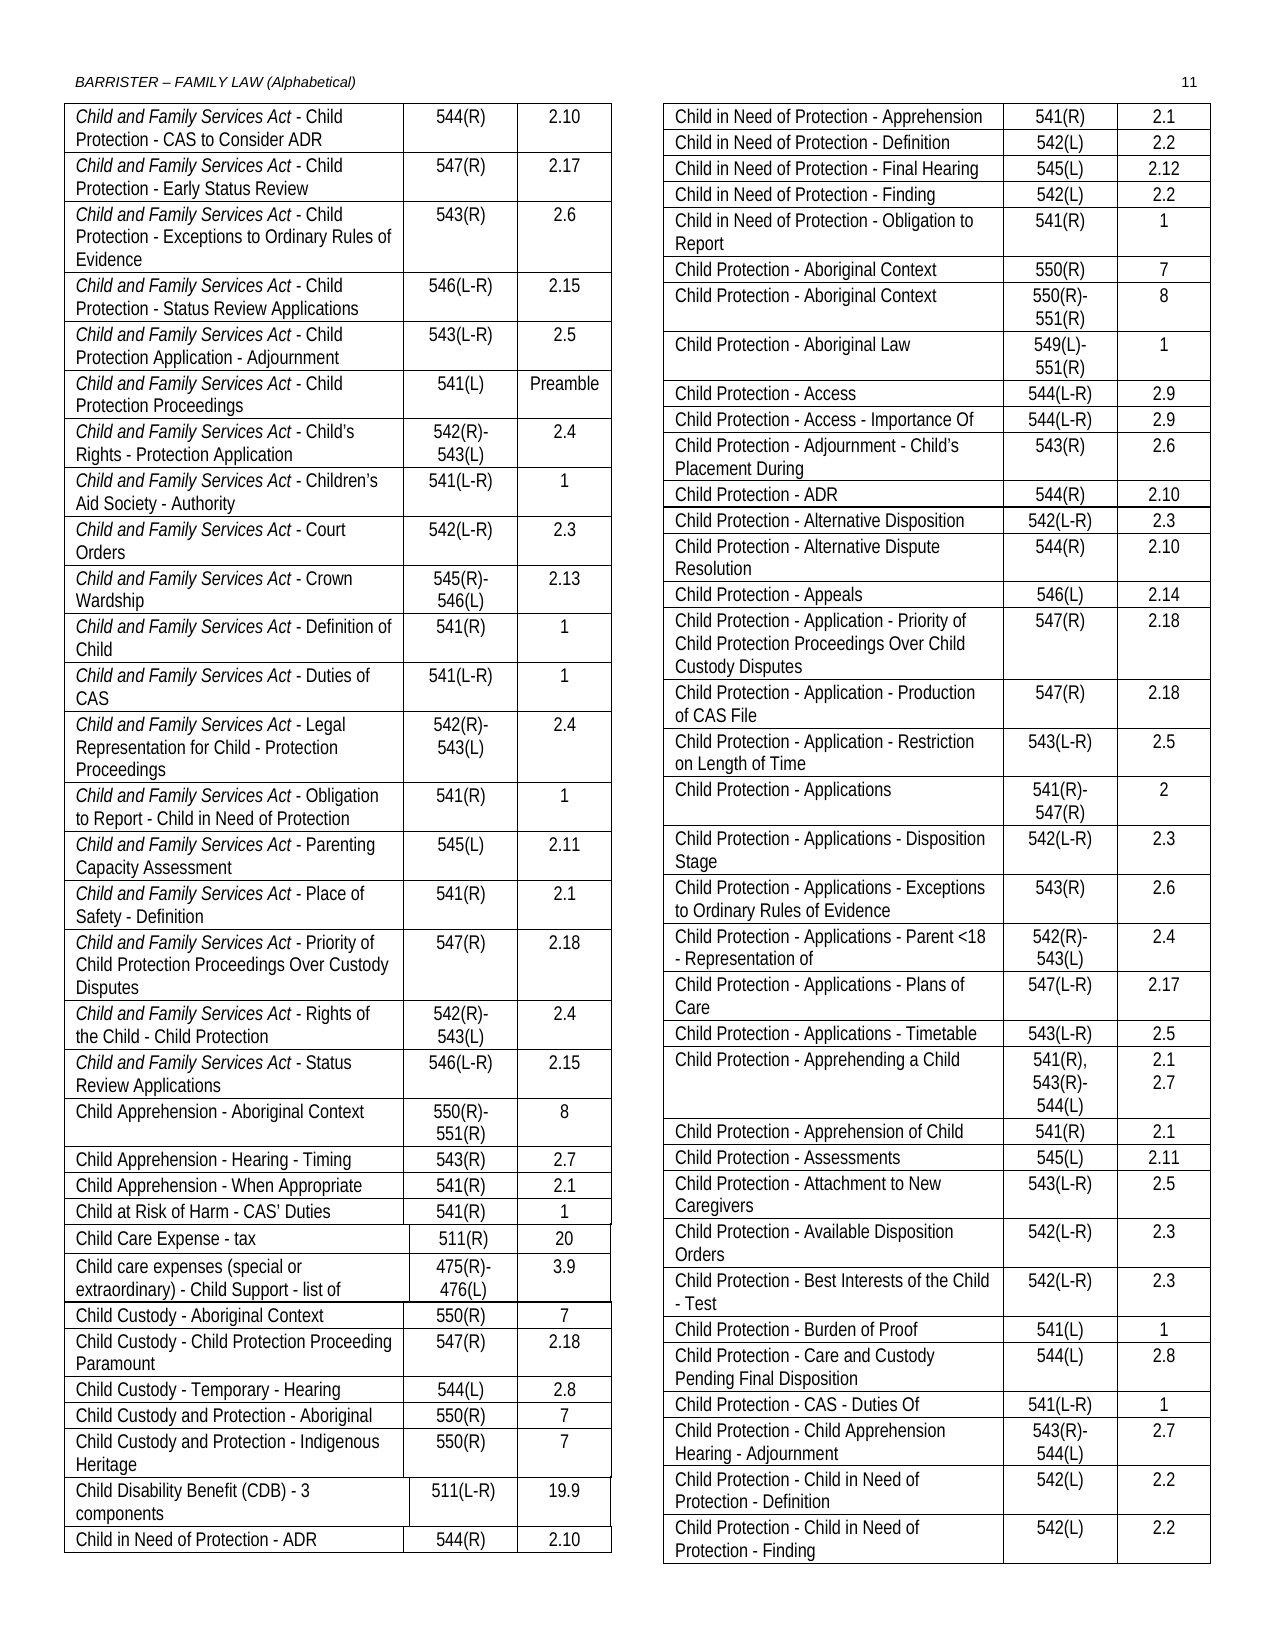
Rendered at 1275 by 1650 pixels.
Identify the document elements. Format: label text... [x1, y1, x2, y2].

table_cell 541(R) [404, 881, 517, 928]
table_cell Child Protection - Access - Importance Of [664, 407, 1003, 432]
table_cell 2.1 [1118, 1119, 1210, 1143]
table_cell Child Protection - Applications - Exceptions to Ordinary Rules of Evidence [664, 875, 1003, 922]
table_cell 550(R) [404, 1303, 517, 1327]
table_cell 7 [518, 1303, 611, 1327]
table_cell Child Protection - Access [664, 381, 1003, 406]
table_cell Child and Family Services Act - Child Protection - Exceptions to Ordinary Rules of Evidence [65, 202, 403, 272]
table_cell Child Protection - Child in Need of Protection - Definition [664, 1466, 1003, 1514]
table_cell Child in Need of Protection - Final Hearing [664, 156, 1003, 181]
table_cell 544(L-R) [1004, 407, 1117, 432]
table_cell 2.3 [1118, 826, 1210, 874]
table_cell 541(R)-547(R) [1004, 777, 1117, 825]
table_cell 2.6 [518, 202, 611, 272]
table_cell Child and Family Services Act - Duties of CAS [65, 663, 403, 711]
table_cell 544(L) [404, 1377, 517, 1402]
table_cell 20 [518, 1225, 610, 1253]
table_cell Child Custody and Protection - Indigenous Heritage [65, 1429, 403, 1477]
table_cell Child Protection - Appeals [664, 582, 1003, 607]
table_cell 542(L-R) [404, 517, 517, 564]
table_cell Child and Family Services Act - Status Review Applications [65, 1050, 403, 1097]
table_cell Child Protection - Alternative Dispute Resolution [664, 534, 1003, 581]
table_cell 1 [518, 468, 611, 516]
table_cell 2.15 [518, 1050, 611, 1097]
table_cell 541(R) [404, 1173, 517, 1198]
table_cell 1 [518, 1199, 611, 1224]
table_cell 547(R) [404, 1329, 517, 1376]
table_cell 1 [518, 663, 611, 711]
table_cell 541(R) [404, 1199, 517, 1224]
table_cell 2.5 [1118, 1171, 1210, 1218]
table_cell Child Protection - Apprehension of Child [664, 1119, 1003, 1143]
table_cell Child Protection - Application - Production of CAS File [664, 680, 1003, 727]
table_cell 2.18 [518, 930, 611, 1000]
table_cell 544(L) [1004, 1343, 1117, 1391]
table_cell 544(R) [404, 104, 517, 152]
table_cell 2.11 [1118, 1145, 1210, 1169]
table_cell 2.15 [518, 273, 611, 321]
table_cell 543(R) [404, 1147, 517, 1172]
table_cell 1 [1118, 332, 1210, 379]
table_cell Child Custody - Child Protection Proceeding Paramount [65, 1329, 403, 1376]
table_cell 541(R), 543(R)-544(L) [1004, 1047, 1117, 1117]
table_cell Child Protection - Aboriginal Context [664, 283, 1003, 331]
table_cell 1 [1118, 208, 1210, 256]
table_cell 541(R) [404, 614, 517, 662]
table_cell 542(L-R) [1004, 826, 1117, 874]
table_cell 550(R)-551(R) [404, 1099, 517, 1146]
table_cell 2.2 [1118, 1515, 1210, 1563]
table_cell 2.6 [1118, 875, 1210, 922]
table_cell 543(R)-544(L) [1004, 1418, 1117, 1465]
table_cell Child and Family Services Act - Child Protection - Status Review Applications [65, 273, 403, 321]
table_cell 541(L-R) [404, 468, 517, 516]
table_cell 7 [518, 1429, 611, 1477]
table_cell 2.14 [1118, 582, 1210, 607]
table_cell 2.1 [1118, 104, 1210, 129]
table_cell 542(R)-543(L) [1004, 924, 1117, 971]
table_cell 543(R) [1004, 433, 1117, 480]
table_cell 543(L-R) [404, 322, 517, 369]
table_cell Child and Family Services Act - Child Protection - Early Status Review [65, 153, 403, 201]
table_cell Child Custody and Protection - Aboriginal [65, 1403, 403, 1428]
table_cell 1 [518, 614, 611, 662]
table_cell 546(L-R) [404, 1050, 517, 1097]
table_cell 2.1 2.7 [1118, 1047, 1210, 1117]
table_cell 544(R) [1004, 534, 1117, 581]
table_cell 543(R) [404, 202, 517, 272]
table_cell 7 [518, 1403, 611, 1428]
table_cell Child care expenses (special or extraordinary) - Child Support - list of [65, 1254, 409, 1301]
table_cell 2.3 [1118, 1268, 1210, 1316]
table_cell 542(L-R) [1004, 1268, 1117, 1316]
table_cell Child Protection - Assessments [664, 1145, 1003, 1169]
table_cell Child Protection - Best Interests of the Child - Test [664, 1268, 1003, 1316]
table_cell 546(L-R) [404, 273, 517, 321]
table_cell 547(R) [404, 153, 517, 201]
table_cell Child Protection - Application - Priority of Child Protection Proceedings Over Child Custody Disputes [664, 608, 1003, 679]
table_cell 547(L-R) [1004, 972, 1117, 1020]
table_cell 543(L-R) [1004, 1021, 1117, 1046]
table_cell 541(L) [1004, 1317, 1117, 1342]
table_cell 543(L-R) [1004, 729, 1117, 776]
table_cell 550(R) [404, 1403, 517, 1428]
table_cell Child Apprehension - When Appropriate [65, 1173, 403, 1198]
table_cell 2.17 [1118, 972, 1210, 1020]
table_cell Child Protection - Child Apprehension Hearing - Adjournment [664, 1418, 1003, 1465]
table_cell 547(R) [1004, 680, 1117, 727]
table_cell Child and Family Services Act - Crown Wardship [65, 566, 403, 613]
table_cell 2.4 [518, 712, 611, 782]
table_cell 543(L-R) [1004, 1171, 1117, 1218]
table_cell 2.3 [1118, 1219, 1210, 1267]
table_cell 542(L) [1004, 182, 1117, 207]
table_cell 2.10 [1118, 534, 1210, 581]
table_cell Child Protection - Alternative Disposition [664, 508, 1003, 532]
table_cell Child and Family Services Act - Legal Representation for Child - Protection Proceedings [65, 712, 403, 782]
table_cell Child Custody - Aboriginal Context [65, 1303, 403, 1327]
table_cell 475(R)-476(L) [410, 1254, 517, 1301]
table_cell 2.5 [1118, 1021, 1210, 1046]
table_cell Child Disability Benefit (CDB) - 3 components [65, 1478, 409, 1526]
table_cell 541(L-R) [1004, 1392, 1117, 1417]
table_cell Child and Family Services Act - Child Protection - CAS to Consider ADR [65, 104, 403, 152]
table_cell 544(R) [404, 1527, 517, 1552]
table_cell Child Protection - CAS - Duties Of [664, 1392, 1003, 1417]
table_cell 2.4 [518, 1001, 611, 1049]
table_cell Child Protection - Adjournment - Child’s Placement During [664, 433, 1003, 480]
table_cell Child Protection - Child in Need of Protection - Finding [664, 1515, 1003, 1563]
table_cell 545(L) [1004, 156, 1117, 181]
table_cell 2.2 [1118, 130, 1210, 155]
table_cell Child Custody - Temporary - Hearing [65, 1377, 403, 1402]
table_cell 19.9 [518, 1478, 610, 1526]
table_cell 511(R) [410, 1225, 517, 1253]
table_cell Child in Need of Protection - Apprehension [664, 104, 1003, 129]
table_cell 2.11 [518, 832, 611, 880]
table_cell 541(L-R) [404, 663, 517, 711]
table_cell 550(R) [1004, 257, 1117, 282]
table_cell Child Protection - Applications [664, 777, 1003, 825]
table_cell 2.4 [1118, 924, 1210, 971]
table_cell 1 [1118, 1317, 1210, 1342]
table_cell 2.10 [1118, 481, 1210, 506]
table_cell 541(R) [1004, 104, 1117, 129]
table_cell Child Protection - Attachment to New Caregivers [664, 1171, 1003, 1218]
table_cell 2.7 [1118, 1418, 1210, 1465]
table_cell 2.8 [1118, 1343, 1210, 1391]
table_cell 542(L) [1004, 130, 1117, 155]
table_cell 3.9 [518, 1254, 610, 1301]
table_cell Child Protection - Care and Custody Pending Final Disposition [664, 1343, 1003, 1391]
table_cell 1 [1118, 1392, 1210, 1417]
table_cell Child Protection - Burden of Proof [664, 1317, 1003, 1342]
table_cell Child and Family Services Act - Child Protection Application - Adjournment [65, 322, 403, 369]
table_cell Child and Family Services Act - Rights of the Child - Child Protection [65, 1001, 403, 1049]
table_cell 542(L-R) [1004, 508, 1117, 532]
table_cell Child Protection - Aboriginal Law [664, 332, 1003, 379]
table_cell 2.2 [1118, 182, 1210, 207]
table_cell Child and Family Services Act - Child Protection Proceedings [65, 371, 403, 418]
table_cell 544(L-R) [1004, 381, 1117, 406]
table_cell Child Protection - Applications - Plans of Care [664, 972, 1003, 1020]
table_cell Child Protection - Applications - Timetable [664, 1021, 1003, 1046]
table_cell 2.3 [1118, 508, 1210, 532]
table_cell 2.2 [1118, 1466, 1210, 1514]
table_cell Child Protection - Applications - Parent <18 - Representation of [664, 924, 1003, 971]
table_cell 2.9 [1118, 381, 1210, 406]
table_cell Child and Family Services Act - Place of Safety - Definition [65, 881, 403, 928]
table_cell Child Protection - Apprehending a Child [664, 1047, 1003, 1117]
table_cell Child Protection - Available Disposition Orders [664, 1219, 1003, 1267]
table_cell 550(R)-551(R) [1004, 283, 1117, 331]
table_cell 542(L) [1004, 1466, 1117, 1514]
table_cell 545(L) [404, 832, 517, 880]
table_cell 8 [1118, 283, 1210, 331]
table_cell Child in Need of Protection - Definition [664, 130, 1003, 155]
table_cell Child and Family Services Act - Children’s Aid Society - Authority [65, 468, 403, 516]
table_cell 543(R) [1004, 875, 1117, 922]
table_cell 542(R)-543(L) [404, 712, 517, 782]
table_cell 2.6 [1118, 433, 1210, 480]
table_cell 541(R) [1004, 1119, 1117, 1143]
table_cell 2.18 [1118, 680, 1210, 727]
table_cell 2.18 [518, 1329, 611, 1376]
table_cell 2.9 [1118, 407, 1210, 432]
table_cell Child and Family Services Act - Definition of Child [65, 614, 403, 662]
table_cell 541(R) [1004, 208, 1117, 256]
table_cell 544(R) [1004, 481, 1117, 506]
table_cell 2.13 [518, 566, 611, 613]
table_cell 542(L-R) [1004, 1219, 1117, 1267]
table_cell Child at Risk of Harm - CAS’ Duties [65, 1199, 403, 1224]
table_cell 545(L) [1004, 1145, 1117, 1169]
table_cell 2.17 [518, 153, 611, 201]
table_cell 2.5 [518, 322, 611, 369]
table_cell Child Care Expense - tax [65, 1225, 409, 1253]
table_cell 542(R)-543(L) [404, 1001, 517, 1049]
table_cell Child Protection - ADR [664, 481, 1003, 506]
table_cell 2.18 [1118, 608, 1210, 679]
table_cell Child in Need of Protection - Finding [664, 182, 1003, 207]
table_cell 2.10 [518, 1527, 611, 1552]
table_cell 546(L) [1004, 582, 1117, 607]
table_cell 2.1 [518, 1173, 611, 1198]
table_cell 541(L) [404, 371, 517, 418]
table_cell 2.3 [518, 517, 611, 564]
table_cell 2.5 [1118, 729, 1210, 776]
table_cell 549(L)-551(R) [1004, 332, 1117, 379]
table_cell 1 [518, 783, 611, 831]
table_cell Child Protection - Applications - Disposition Stage [664, 826, 1003, 874]
table_cell 2.4 [518, 419, 611, 467]
table_cell 2 [1118, 777, 1210, 825]
table_cell 2.7 [518, 1147, 611, 1172]
table_cell 542(L) [1004, 1515, 1117, 1563]
table_cell Child and Family Services Act - Parenting Capacity Assessment [65, 832, 403, 880]
table_cell 545(R)-546(L) [404, 566, 517, 613]
table_cell 547(R) [1004, 608, 1117, 679]
table_cell 8 [518, 1099, 611, 1146]
table_cell 550(R) [404, 1429, 517, 1477]
table_cell 2.1 [518, 881, 611, 928]
table_cell Child and Family Services Act - Priority of Child Protection Proceedings Over Custody Disputes [65, 930, 403, 1000]
table_cell 2.12 [1118, 156, 1210, 181]
table_cell Child and Family Services Act - Obligation to Report - Child in Need of Protection [65, 783, 403, 831]
table_cell Child and Family Services Act - Child’s Rights - Protection Application [65, 419, 403, 467]
table_cell Child Apprehension - Aboriginal Context [65, 1099, 403, 1146]
table_cell 7 [1118, 257, 1210, 282]
table_cell Child in Need of Protection - ADR [65, 1527, 403, 1552]
table_cell Child in Need of Protection - Obligation to Report [664, 208, 1003, 256]
table_cell 2.8 [518, 1377, 611, 1402]
table_cell 541(R) [404, 783, 517, 831]
table_cell Child Protection - Application - Restriction on Length of Time [664, 729, 1003, 776]
table_cell Preamble [518, 371, 611, 418]
table_cell 511(L-R) [410, 1478, 517, 1526]
table_cell Child Apprehension - Hearing - Timing [65, 1147, 403, 1172]
table_cell 542(R)-543(L) [404, 419, 517, 467]
table_cell Child and Family Services Act - Court Orders [65, 517, 403, 564]
table_cell 547(R) [404, 930, 517, 1000]
table_cell 2.10 [518, 104, 611, 152]
table_cell Child Protection - Aboriginal Context [664, 257, 1003, 282]
